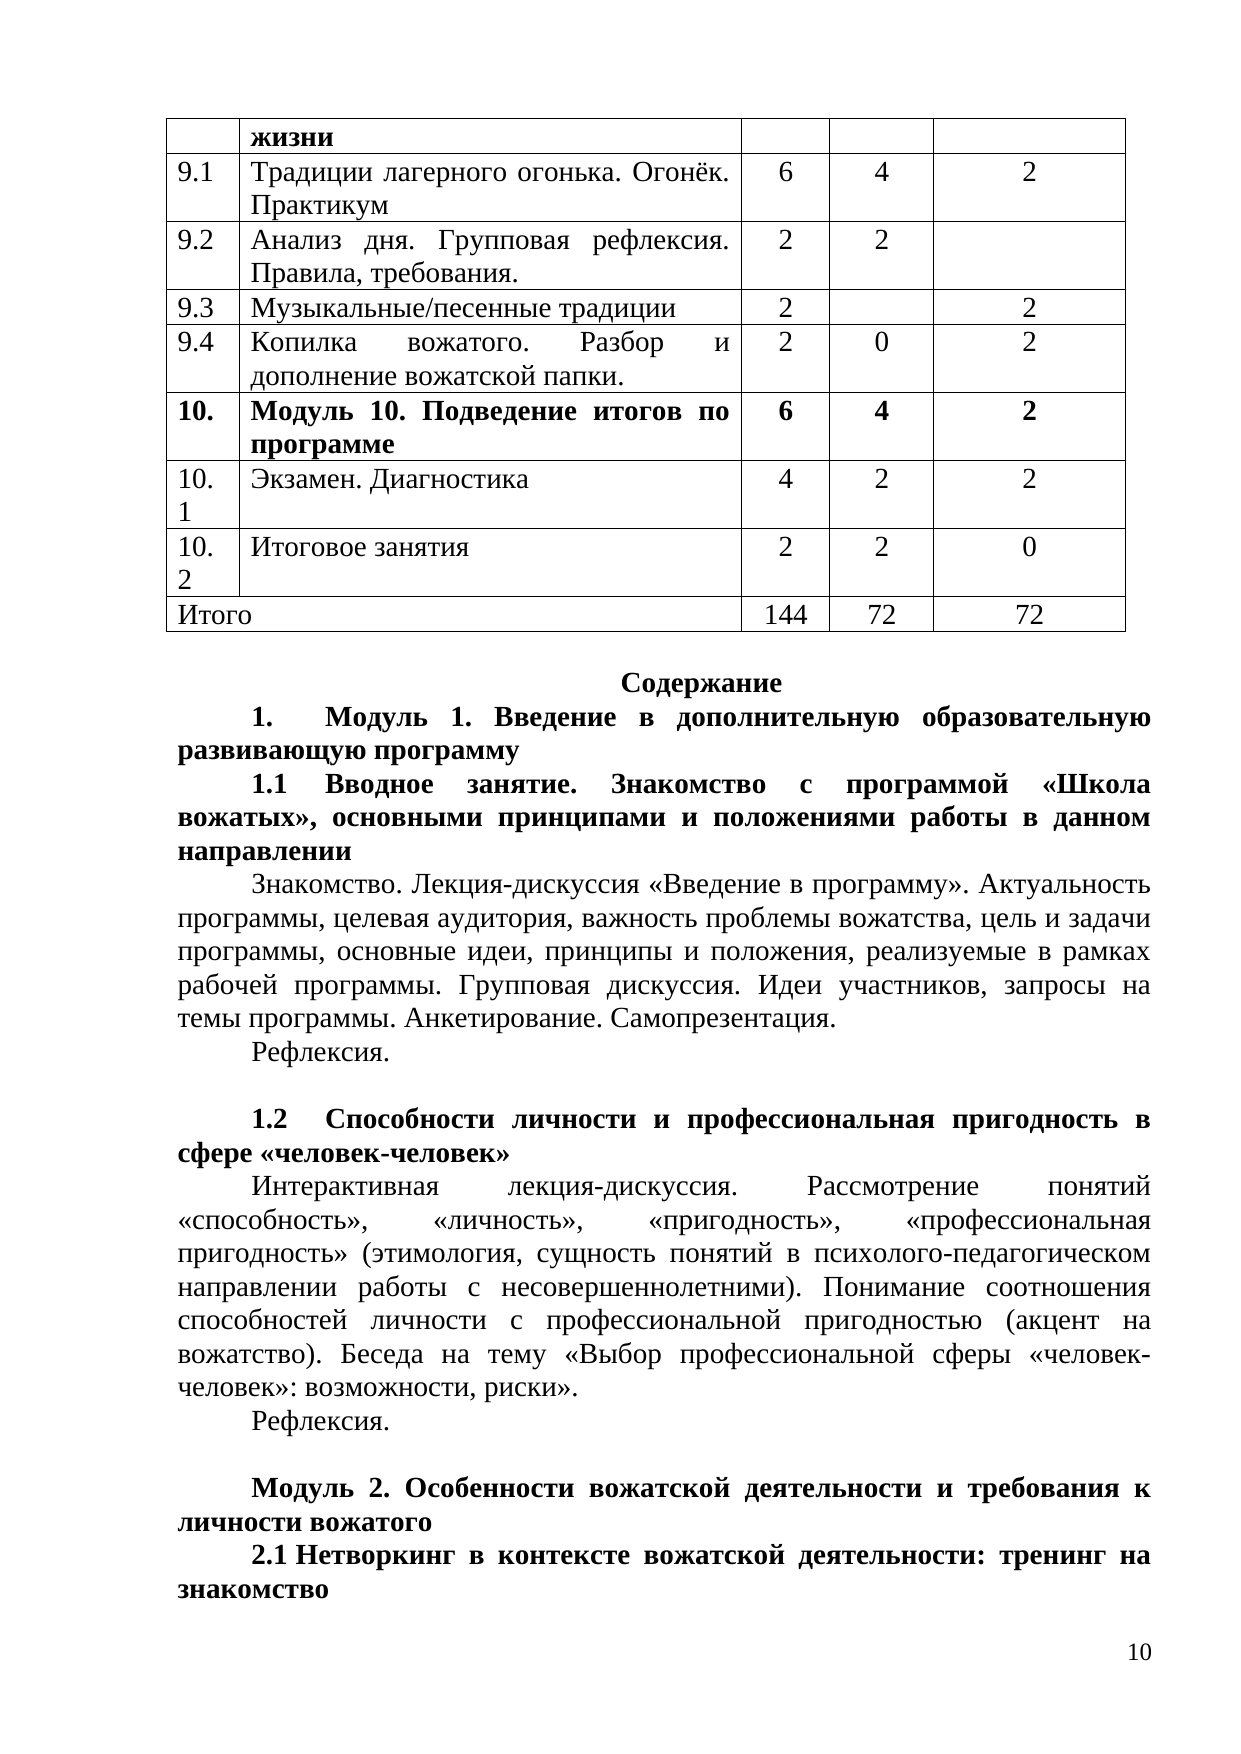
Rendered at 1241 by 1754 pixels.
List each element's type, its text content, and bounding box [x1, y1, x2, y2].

table_cell 2 [742, 529, 829, 596]
table_cell Традиции лагерного огонька. Огонёк. Практикум [240, 154, 741, 221]
text 1. Модуль 1. Введение в дополнительную образовательную развивающую программу [177, 699, 1152, 766]
table_cell 9.3 [167, 290, 239, 323]
table_cell 2 [934, 290, 1125, 323]
table_cell 9. [167, 119, 239, 153]
table_cell Итоговое занятия [240, 529, 741, 596]
table_cell [934, 222, 1125, 289]
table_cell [240, 119, 741, 153]
text Интерактивная лекция-дискуссия. Рассмотрение понятий «способность», «личность», «пригодность», «профессиональная пригодность» (этимология, сущность понятий в психолого-педагогическом направлении работы с несовершеннолетними). Понимание соотношения способностей личности с профессиональной пригодностью (акцент на вожатство). Беседа на тему «Выбор профессиональной сферы «человек-человек»: возможности, риски». [177, 1168, 1152, 1403]
table_cell [830, 290, 933, 323]
table_cell 2 [830, 529, 933, 596]
text Рефлексия. [177, 1403, 1152, 1437]
table_cell Экзамен. Диагностика [240, 461, 741, 528]
table_cell 2 [742, 222, 829, 289]
text Содержание [177, 665, 1152, 699]
table_cell 2 [934, 461, 1125, 528]
table_cell 2 [934, 325, 1125, 392]
table_cell Музыкальные/песенные традиции [240, 290, 741, 323]
table_cell 6 [742, 154, 829, 221]
text Рефлексия. [177, 1034, 1152, 1068]
text Модуль 2. Особенности вожатской деятельности и требования к личности вожатого [177, 1470, 1152, 1537]
table_cell 0 [934, 529, 1125, 596]
table_cell [934, 119, 1125, 153]
text 2.1 Нетворкинг в контексте вожатской деятельности: тренинг на знакомство [177, 1537, 1152, 1604]
table_cell 72 [830, 597, 933, 631]
table_cell 2 [934, 393, 1125, 460]
table_cell Копилка вожатого. Разбор и дополнение вожатской папки. [240, 325, 741, 392]
table_cell Итого [167, 597, 741, 631]
table_cell 2 [830, 461, 933, 528]
table_cell 0 [830, 325, 933, 392]
text 1.2 Способности личности и профессиональная пригодность в сфере «человек-человек» [177, 1101, 1152, 1168]
table_cell 2 [742, 290, 829, 323]
text Знакомство. Лекция-дискуссия «Введение в программу». Актуальность программы, целевая аудитория, важность проблемы вожатства, цель и задачи программы, основные идеи, принципы и положения, реализуемые в рамках рабочей программы. Групповая дискуссия. Идеи участников, запросы на темы программы. Анкетирование. Самопрезентация. [177, 866, 1152, 1034]
table_cell Анализ дня. Групповая рефлексия. Правила, требования. [240, 222, 741, 289]
table_cell 10.1 [167, 461, 239, 528]
table_cell Модуль 10. Подведение итогов по программе [240, 393, 741, 460]
table_cell 12 [742, 119, 829, 153]
table_cell 10. [167, 393, 239, 460]
table_cell 4 [830, 154, 933, 221]
table_cell 9.2 [167, 222, 239, 289]
table_cell 10.2 [167, 529, 239, 596]
table_cell 2 [742, 325, 829, 392]
table_cell 2 [830, 222, 933, 289]
table_cell [830, 119, 933, 153]
table_cell 9.4 [167, 325, 239, 392]
table_cell 144 [742, 597, 829, 631]
table_cell 4 [830, 393, 933, 460]
table_cell 9.1 [167, 154, 239, 221]
text 1.1 Вводное занятие. Знакомство с программой «Школа вожатых», основными принципами и положениями работы в данном направлении [177, 766, 1152, 866]
table_cell 4 [742, 461, 829, 528]
table_cell 6 [742, 393, 829, 460]
table_cell 72 [934, 597, 1125, 631]
table_cell 2 [934, 154, 1125, 221]
